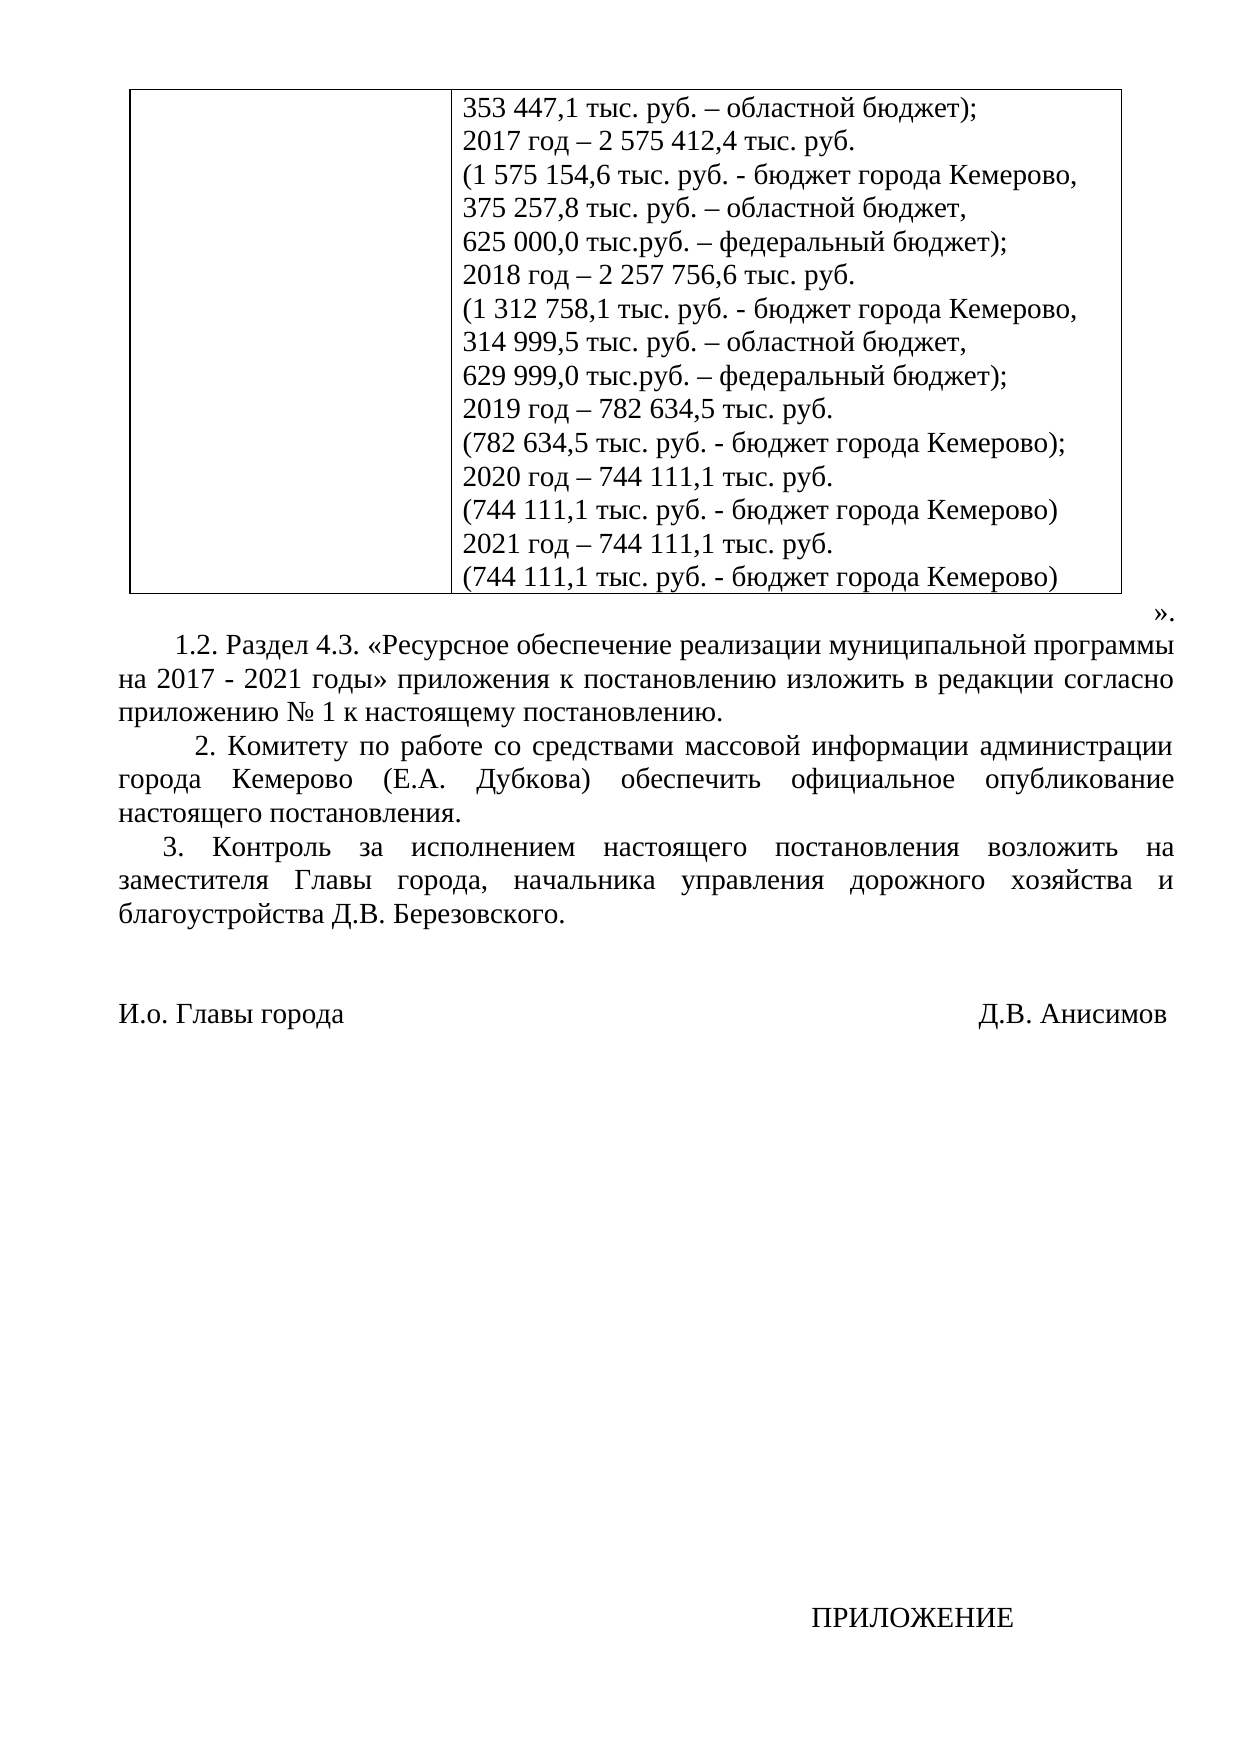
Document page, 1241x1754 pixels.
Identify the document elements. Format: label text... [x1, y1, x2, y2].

title ». [118, 594, 1175, 627]
text И.о. Главы города Д.В. Анисимов [118, 996, 1175, 1030]
text ПРИЛОЖЕНИЕ [650, 1600, 1175, 1634]
text 1.2. Раздел 4.3. «Ресурсное обеспечение реализации муниципальной программы на 2017 - 2021 годы» приложения к постановлению изложить в редакции согласно приложению № 1 к настоящему постановлению. [118, 627, 1175, 728]
text 3. Контроль за исполнением настоящего постановления возложить на заместителя Главы города, начальника управления дорожного хозяйства и благоустройства Д.В. Березовского. [118, 829, 1175, 929]
text 2. Комитету по работе со средствами массовой информации администрации города Кемерово (Е.А. Дубкова) обеспечить официальное опубликование настоящего постановления. [118, 728, 1175, 829]
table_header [452, 90, 1121, 593]
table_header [131, 90, 451, 593]
